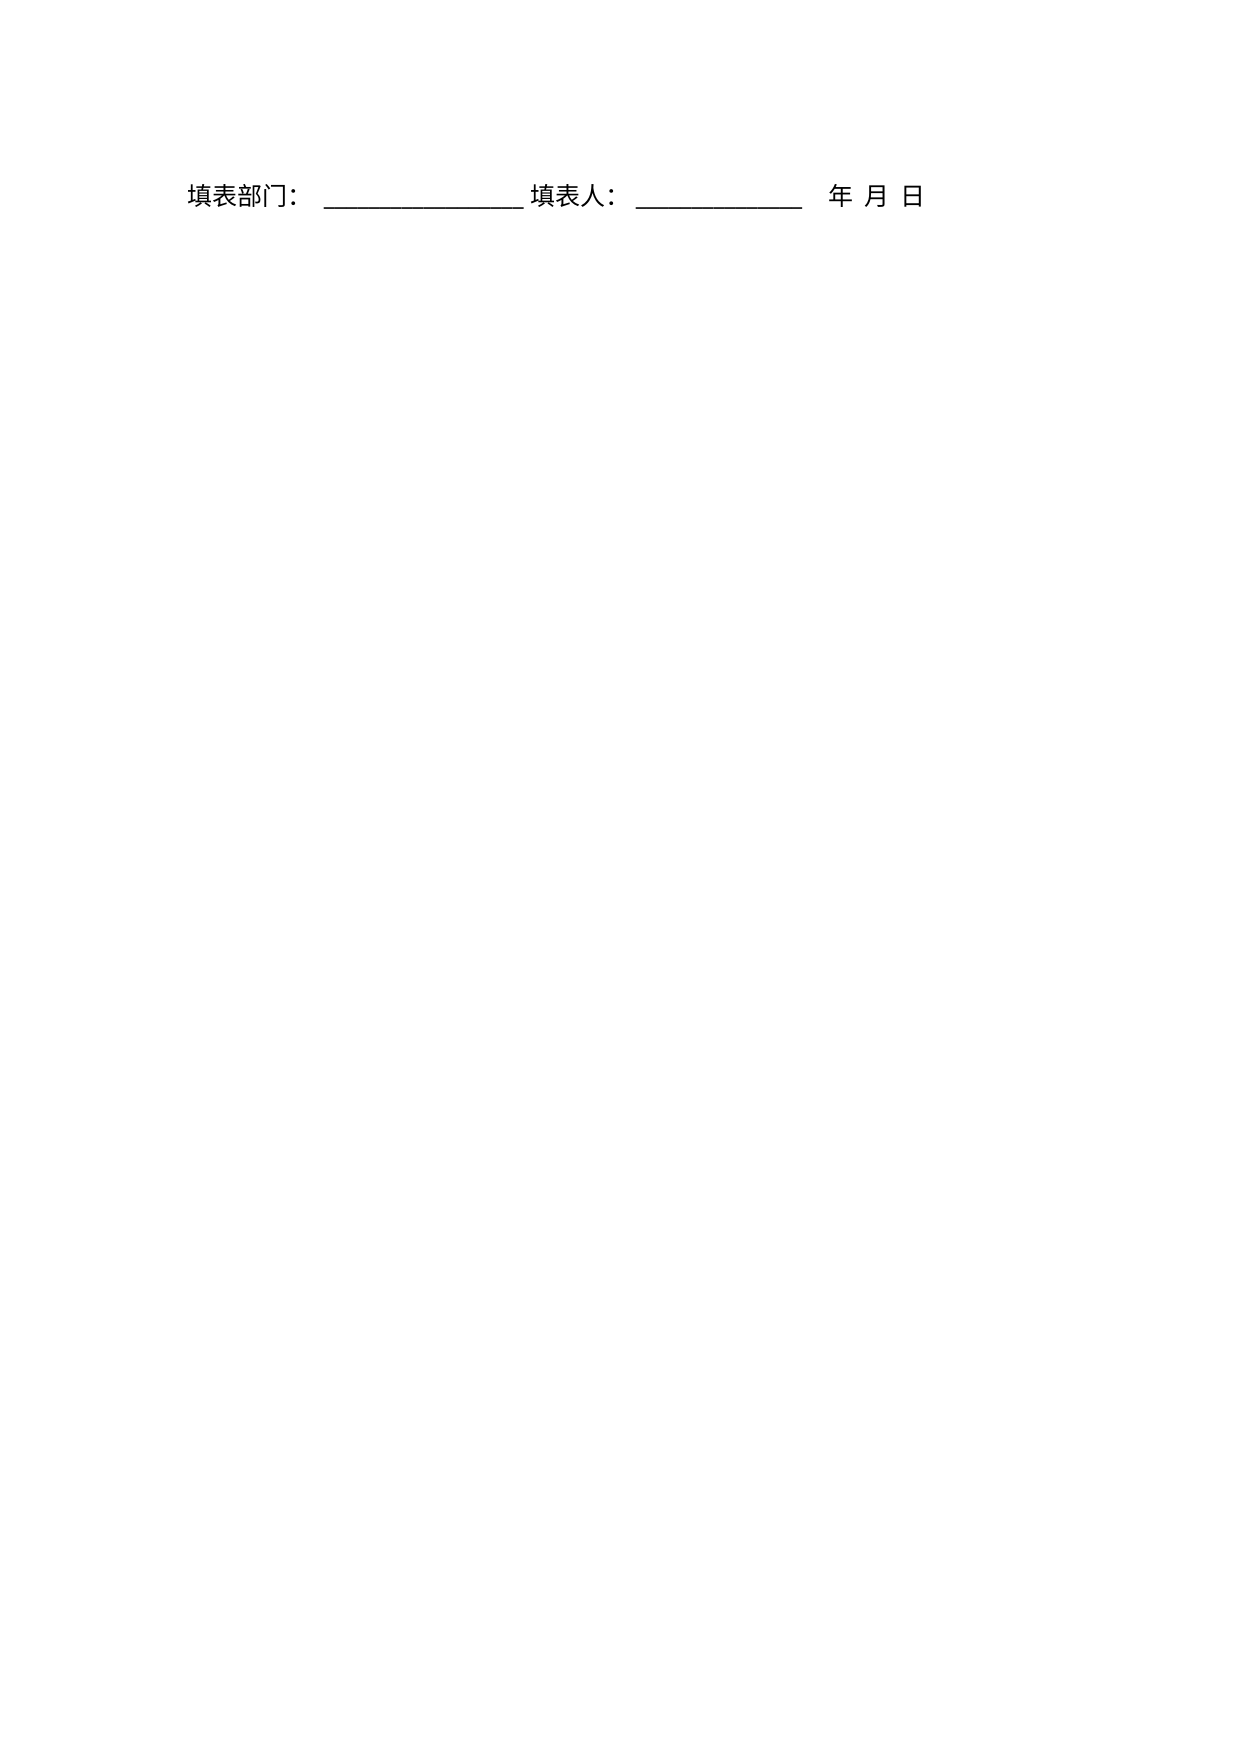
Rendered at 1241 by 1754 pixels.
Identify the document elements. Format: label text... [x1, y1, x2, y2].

text 填表部门： __________________ 填表人： _______________ 年 月 日 [187, 162, 1055, 227]
